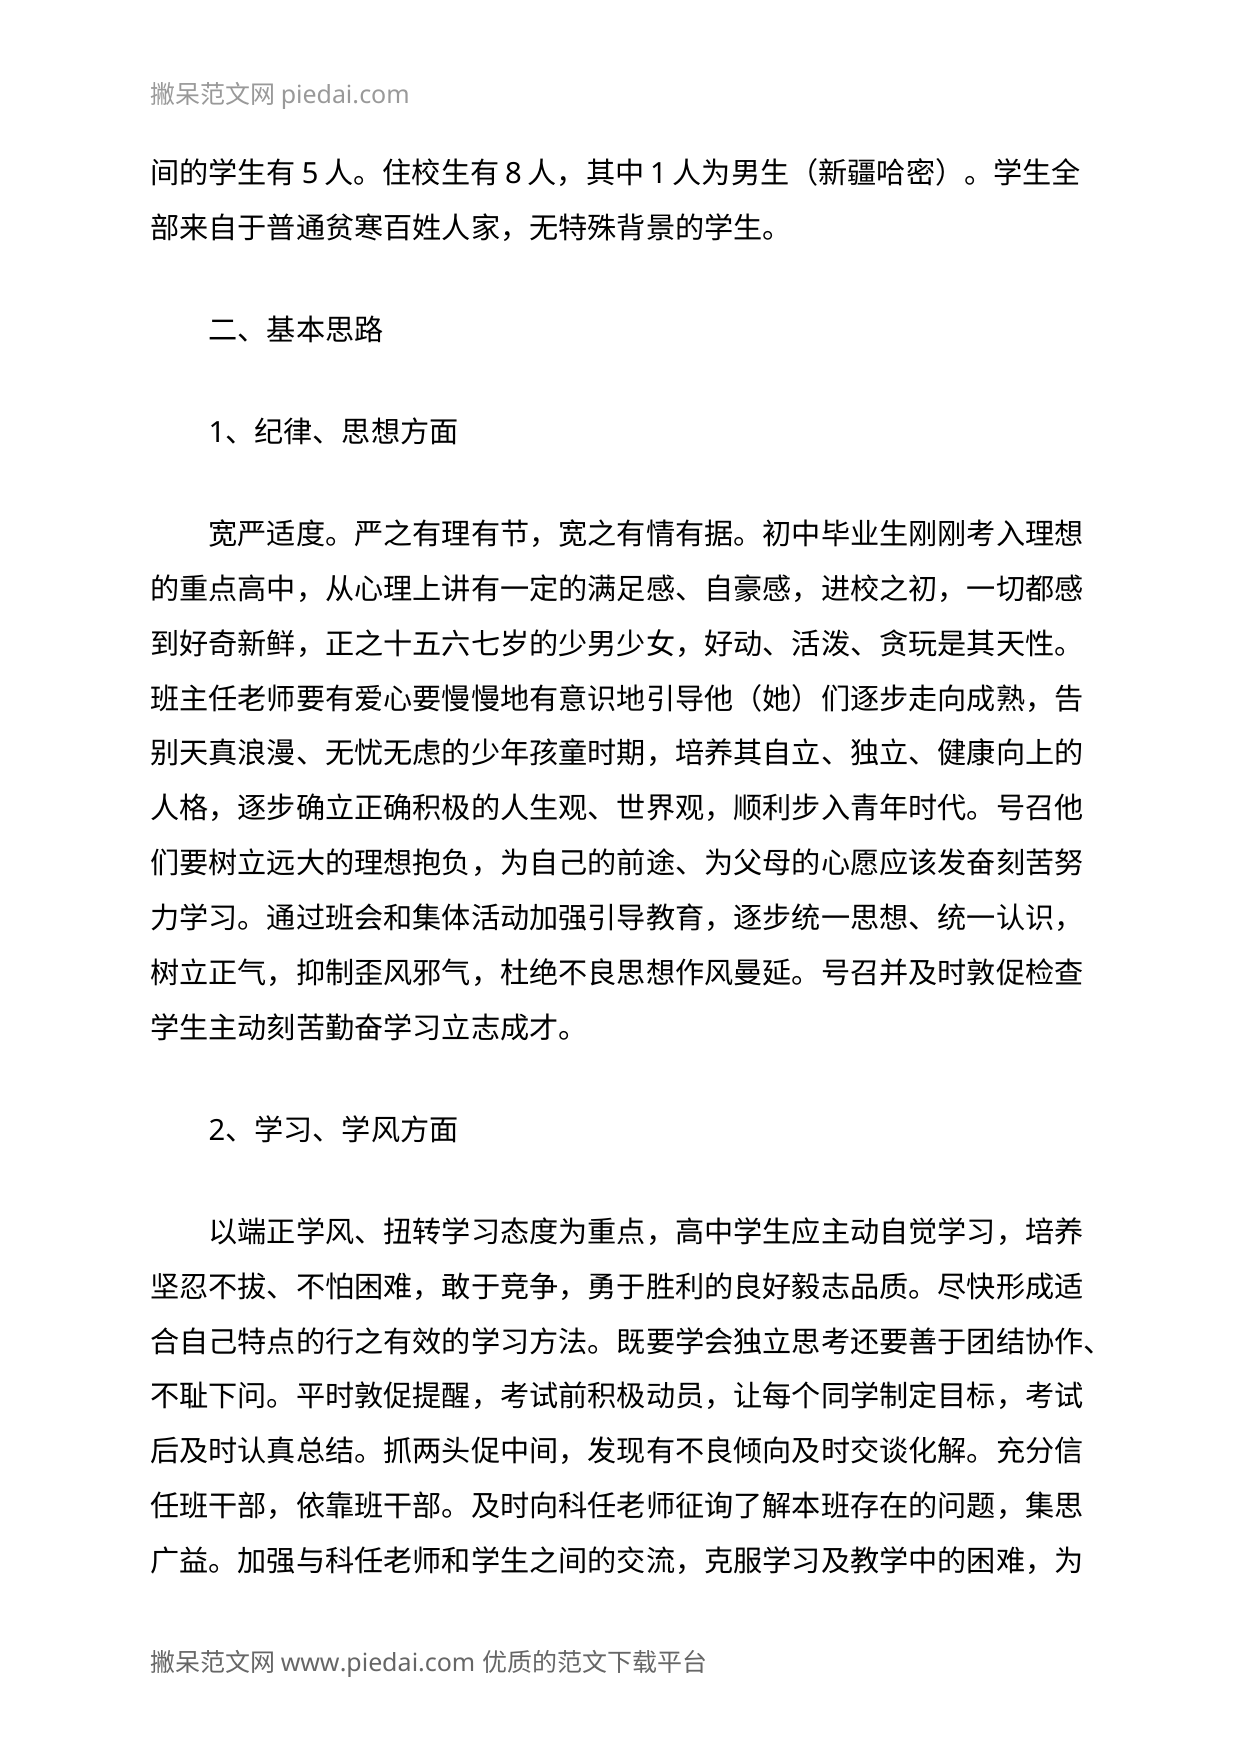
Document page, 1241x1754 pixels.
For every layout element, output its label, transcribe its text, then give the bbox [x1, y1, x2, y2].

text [150, 1208, 1090, 1580]
text 二、基本思路 [150, 307, 1090, 349]
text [150, 150, 1090, 247]
text 1、纪律、思想方面 [150, 408, 1090, 451]
text 宽严适度。严之有理有节，宽之有情有据。初中毕业生刚刚考入理想的重点高中，从心理上讲有一定的满足感、自豪感，进校之初，一切都感到好奇新鲜，正之十五六七岁的少男少女，好动、活泼、贪玩是其天性。班主任老师要有爱心要慢慢地有意识地引导他（她）们逐步走向成熟，告别天真浪漫、无忧无虑的少年孩童时期，培养其自立、独立、健康向上的人格，逐步确立正确积极的人生观、世界观，顺利步入青年时代。号召他们要树立远大的理想抱负，为自己的前途、为父母的心愿应该发奋刻苦努力学习。通过班会和集体活动加强引导教育，逐步统一思想、统一认识，树立正气，抑制歪风邪气，杜绝不良思想作风曼延。号召并及时敦促检查学生主动刻苦勤奋学习立志成才。 [150, 511, 1090, 1047]
text 2、学习、学风方面 [150, 1106, 1090, 1149]
